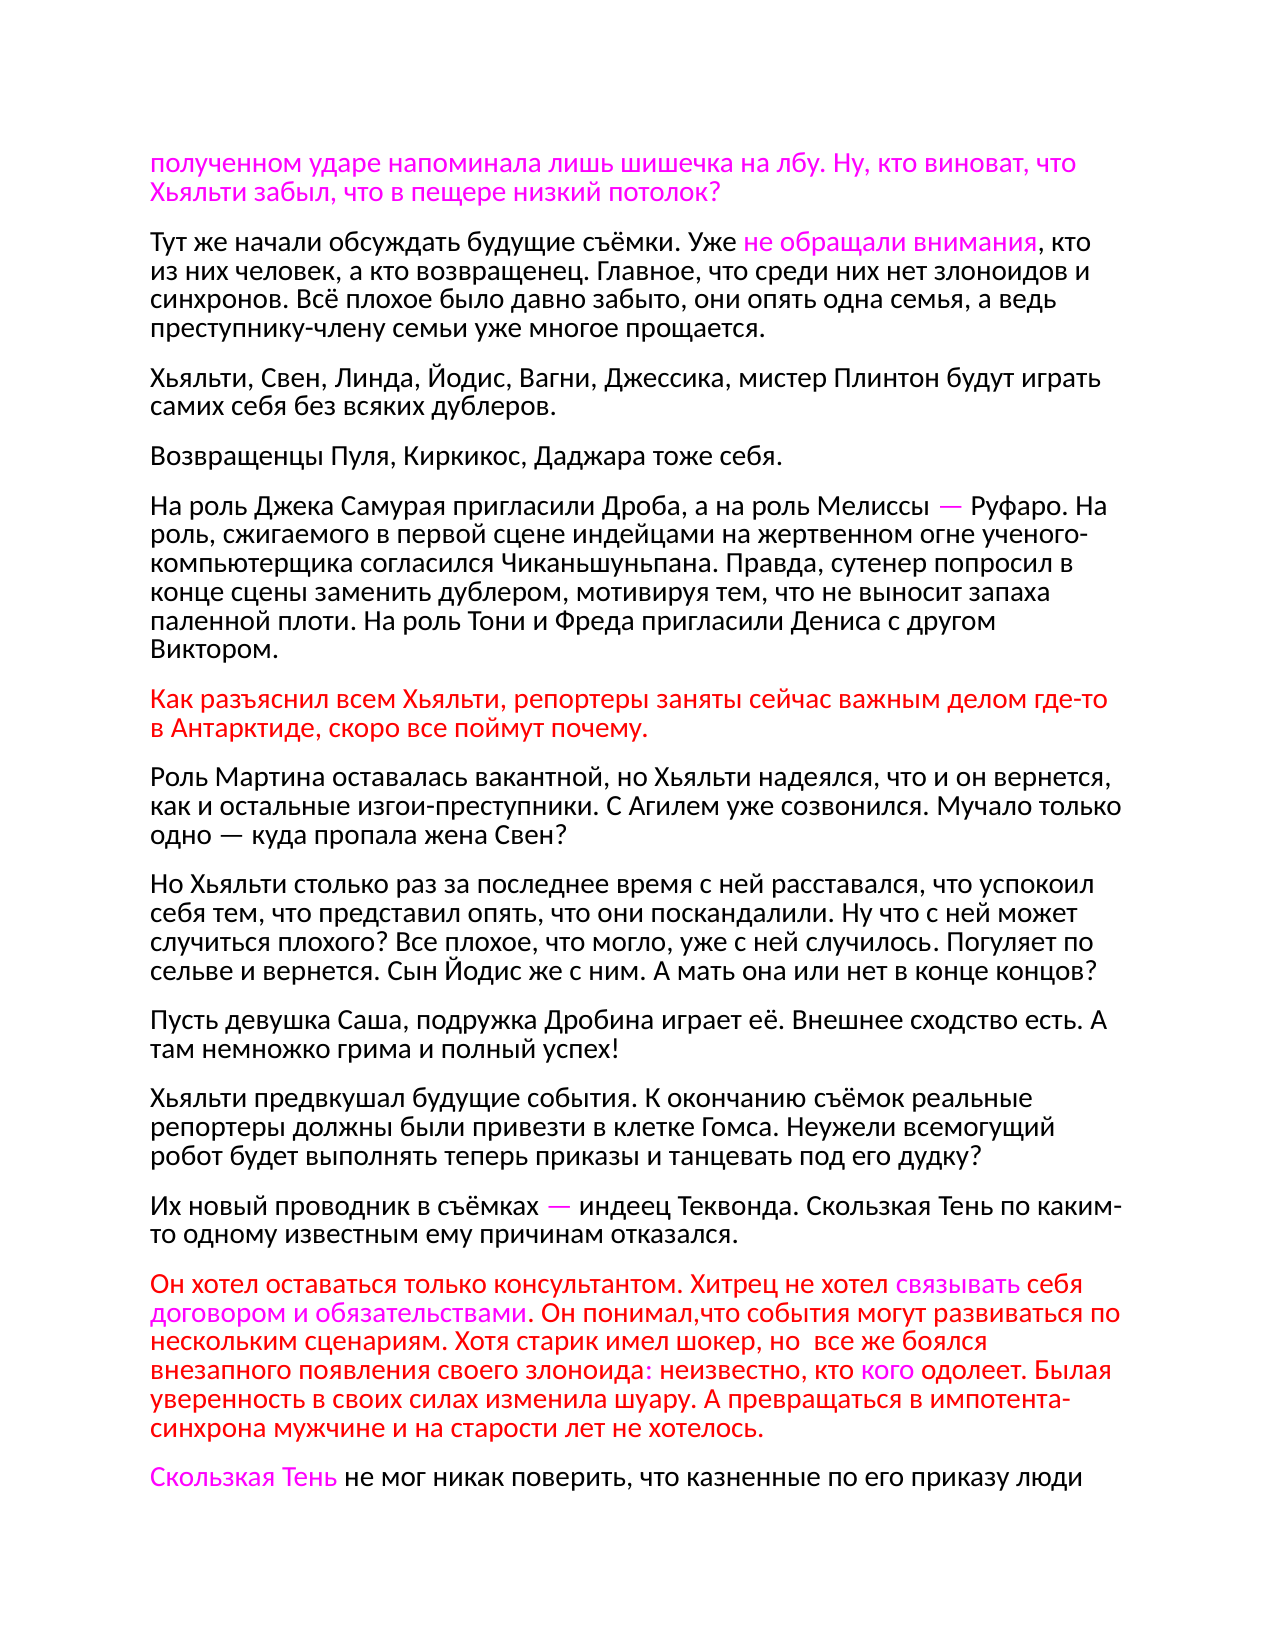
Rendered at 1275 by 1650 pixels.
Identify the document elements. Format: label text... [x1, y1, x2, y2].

text Роль Мартина оставалась вакантной, но Хьяльти надеялся, что и он вернется, как и остальные изгои-преступники. С Агилем уже созвонился. Мучало только одно — куда пропала жена Свен? [150, 764, 1125, 850]
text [150, 1464, 1125, 1492]
text Он хотел оставаться только консультантом. Хитрец не хотел связывать себя договором и обязательствами. Он понимал,что события могут развиваться по нескольким сценариям. Хотя старик имел шокер, но все же боялся внезапного появления своего злоноида: неизвестно, кто кого одолеет. Былая уверенность в своих силах изменила шуару. А превращаться в импотента-синхрона мужчине и на старости лет не хотелось. [150, 1270, 1125, 1443]
text Их новый проводник в съёмках — индеец Теквонда. Скользкая Тень по каким-то одному известным ему причинам отказался. [150, 1192, 1125, 1249]
text Тут же начали обсуждать будущие съёмки. Уже не обращали внимания, кто из них человек, а кто возвращенец. Главное, что среди них нет злоноидов и синхронов. Всё плохое было давно забыто, они опять одна семья, а ведь преступнику-члену семьи уже многое прощается. [150, 228, 1125, 343]
text На роль Джека Самурая пригласили Дроба, а на роль Мелиссы — Руфаро. На роль, сжигаемого в первой сцене индейцами на жертвенном огне ученого-компьютерщика согласился Чиканьшуньпана. Правда, сутенер попросил в конце сцены заменить дублером, мотивируя тем, что не выносит запаха паленной плоти. На роль Тони и Фреда пригласили Дениса с другом Виктором. [150, 492, 1125, 664]
text Но Хьяльти столько раз за последнее время с ней расставался, что успокоил себя тем, что представил опять, что они поскандалили. Ну что с ней может случиться плохого? Все плохое, что могло, уже с ней случилось. Погуляет по сельве и вернется. Сын Йодис же с ним. А мать она или нет в конце концов? [150, 871, 1125, 986]
text Возвращенцы Пуля, Киркикос, Даджара тоже себя. [150, 442, 1125, 471]
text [150, 150, 1125, 207]
text Пусть девушка Саша, подружка Дробина играет её. Внешнее сходство есть. А там немножко грима и полный успех! [150, 1007, 1125, 1064]
text Хьяльти, Свен, Линда, Йодис, Вагни, Джессика, мистер Плинтон будут играть самих себя без всяких дублеров. [150, 364, 1125, 422]
text Хьяльти предвкушал будущие события. К окончанию съёмок реальные репортеры должны были привезти в клетке Гомса. Неужели всемогущий робот будет выполнять теперь приказы и танцевать под его дудку? [150, 1085, 1125, 1171]
text Как разъяснил всем Хьяльти, репортеры заняты сейчас важным делом где-то в Антарктиде, скоро все поймут почему. [150, 685, 1125, 743]
